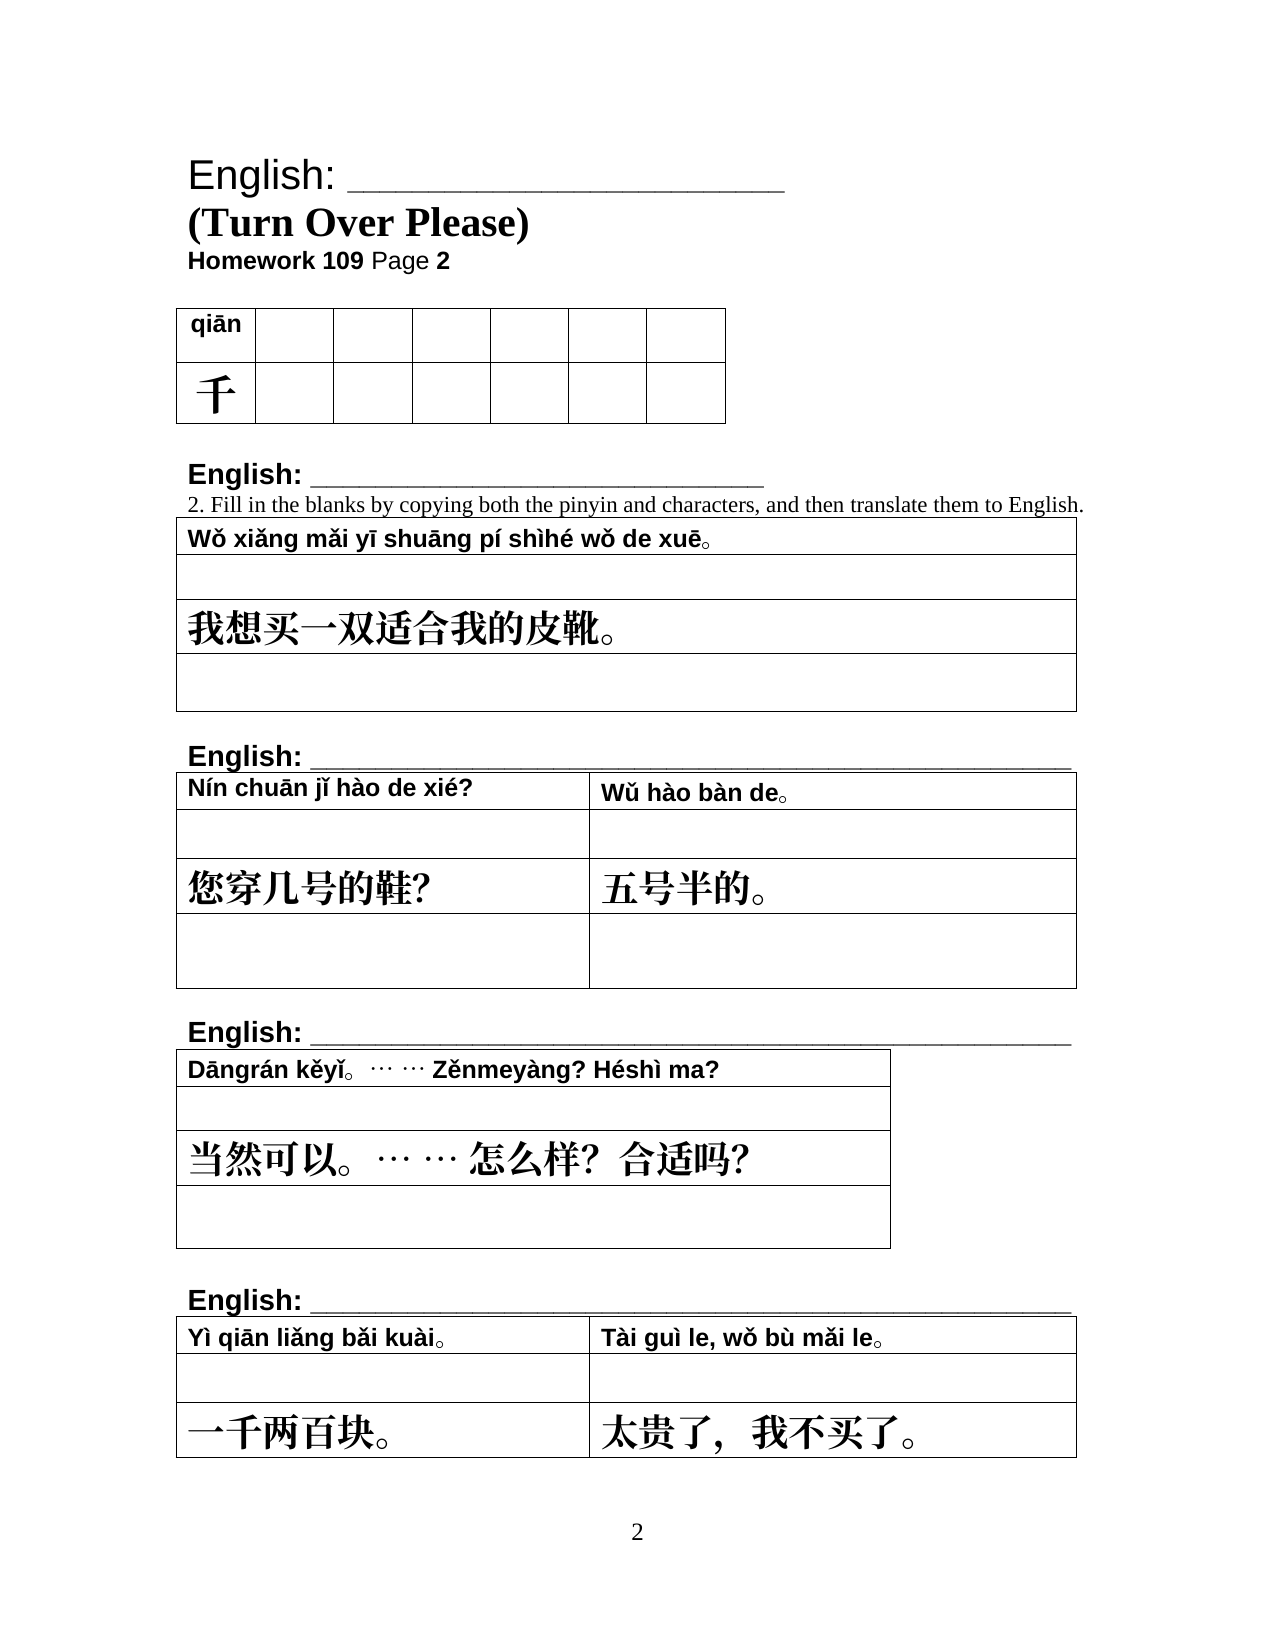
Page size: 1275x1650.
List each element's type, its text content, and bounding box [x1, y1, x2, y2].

table_cell [177, 1087, 890, 1130]
table_cell [177, 1354, 589, 1402]
table_cell [177, 654, 1076, 711]
table_cell [177, 914, 589, 988]
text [187, 1283, 1087, 1316]
table_cell [569, 363, 646, 423]
table_header [491, 309, 568, 362]
table_header [334, 309, 412, 362]
table_cell 您穿几号的鞋？ [177, 859, 589, 913]
table_header Wǔ hào bàn de。 [590, 773, 1076, 809]
table_header Tài guì le, wǒ bù mǎi le。 [590, 1317, 1076, 1353]
table_cell [590, 1354, 1076, 1402]
table_cell 一千两百块。 [177, 1403, 589, 1457]
text English: _______________________________________________ [187, 1015, 1087, 1049]
table_cell [334, 363, 412, 423]
table_cell [590, 810, 1076, 858]
table_cell [177, 555, 1076, 598]
table_header Yì qiān liǎng bǎi kuài。 [177, 1317, 589, 1353]
table_cell 当然可以。… … 怎么样？合适吗？ [177, 1131, 890, 1185]
table_header [569, 309, 646, 362]
table_cell [413, 363, 490, 423]
table_cell 太贵了，我不买了。 [590, 1403, 1076, 1457]
text 2. Fill in the blanks by copying both the pinyin and characters, and then translate them to English. [187, 491, 1087, 517]
table_cell [491, 363, 568, 423]
text Homework 109 Page 2 [187, 246, 1087, 274]
table_cell [256, 363, 333, 423]
table_cell 千 [177, 363, 255, 423]
table_cell [177, 1186, 890, 1248]
table_header Nín chuān jǐ hào de xié? [177, 773, 589, 809]
table_cell 五号半的。 [590, 859, 1076, 913]
text English: ____________________________ [187, 457, 1087, 491]
text English: ___________________________ [187, 150, 1087, 198]
table_header [256, 309, 333, 362]
table_header [413, 309, 490, 362]
table_header [647, 309, 725, 362]
table_cell [177, 810, 589, 858]
text English: _______________________________________________ [187, 738, 1087, 772]
table_cell [590, 914, 1076, 988]
table_cell [647, 363, 725, 423]
table_cell 我想买一双适合我的皮靴。 [177, 600, 1076, 653]
table_header Dāngrán kěyǐ。… … Zěnmeyàng? Héshì ma? [177, 1050, 890, 1086]
table_header Wǒ xiǎng mǎi yī shuāng pí shìhé wǒ de xuē。 [177, 518, 1076, 554]
text (Turn Over Please) [187, 198, 1087, 246]
table_header qiān [177, 309, 255, 362]
